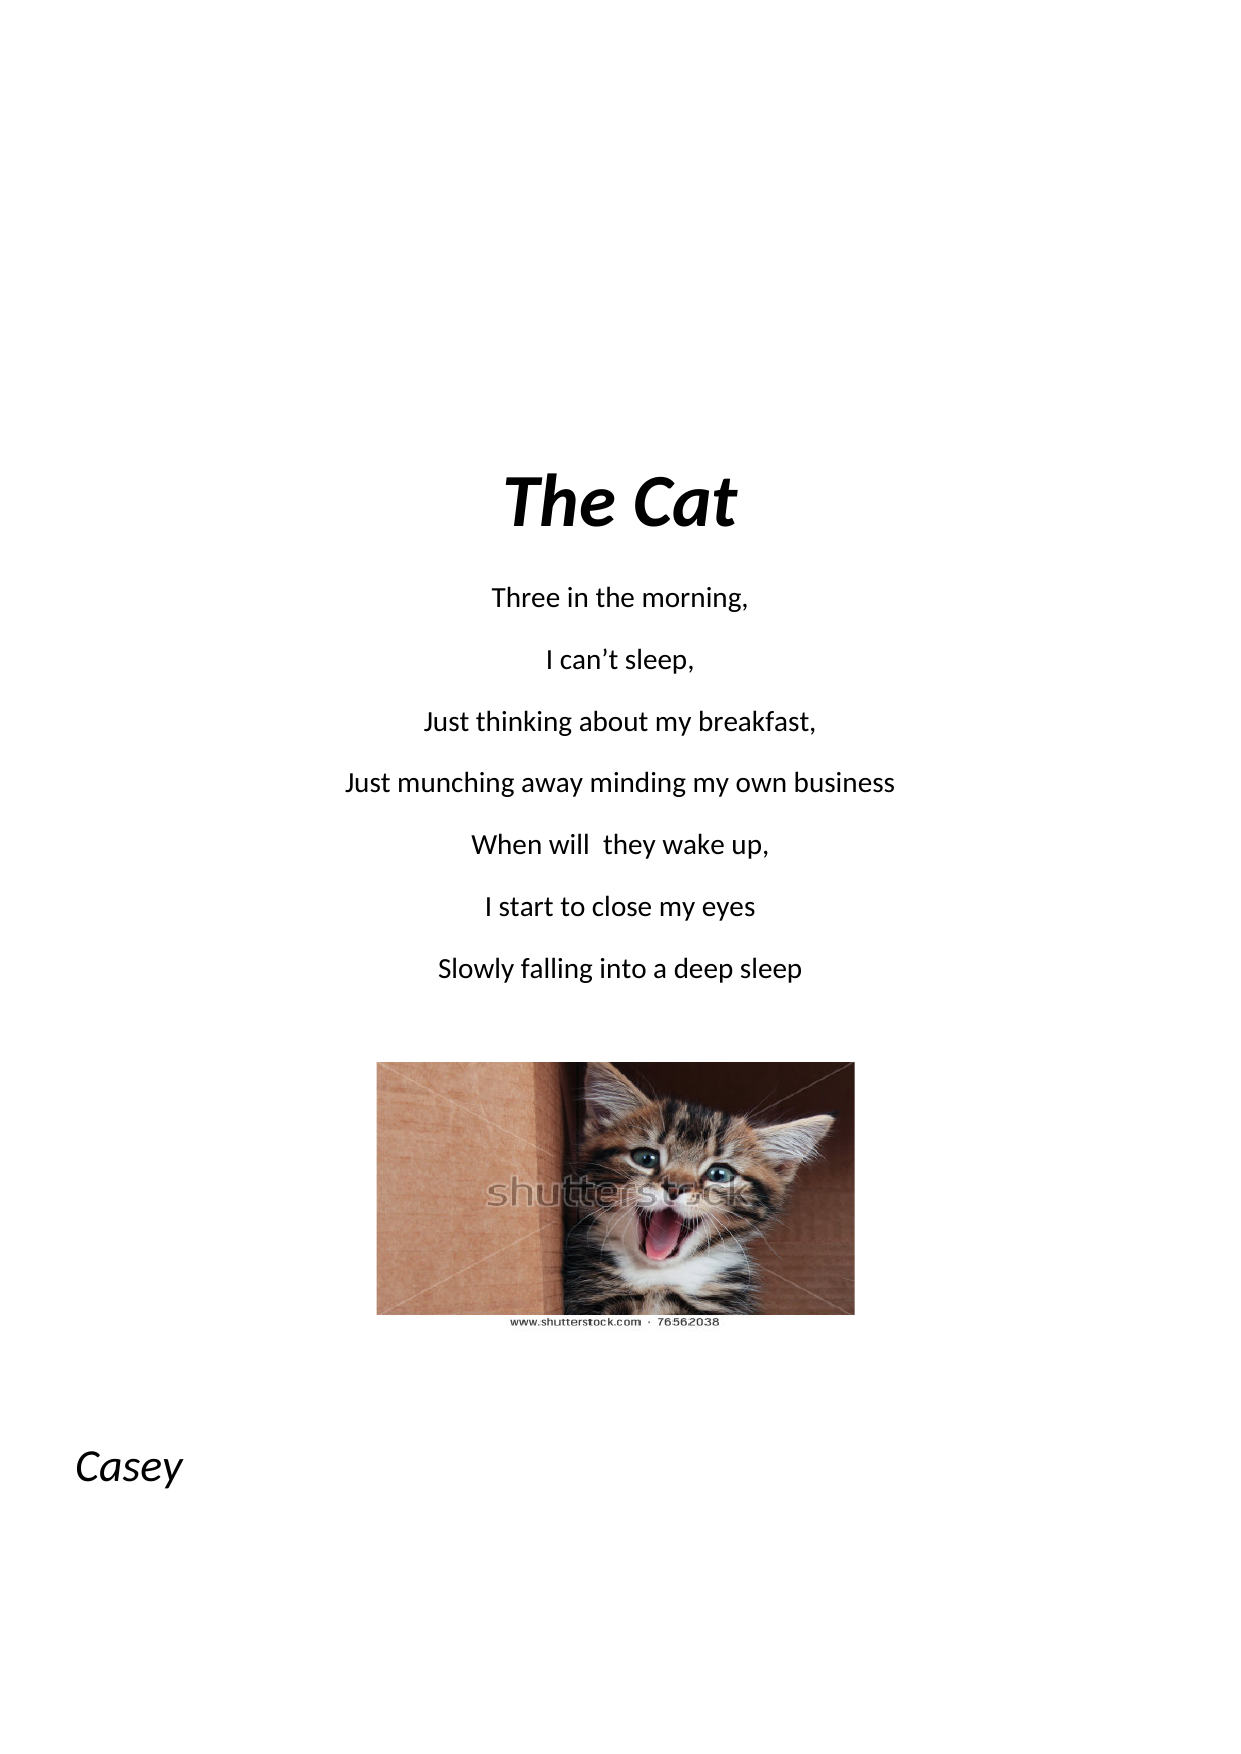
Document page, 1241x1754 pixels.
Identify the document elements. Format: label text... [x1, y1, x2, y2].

text I can’t sleep, [75, 641, 1165, 677]
text Just munching away minding my own business [75, 764, 1165, 800]
text The Cat [75, 453, 1165, 545]
text Just thinking about my breakfast, [75, 703, 1165, 738]
text Three in the morning, [75, 579, 1165, 615]
picture [376, 1062, 855, 1332]
text I start to close my eyes [75, 888, 1165, 924]
text When will they wake up, [75, 826, 1165, 862]
text Slowly falling into a deep sleep [75, 950, 1165, 985]
text Casey [75, 1437, 1165, 1525]
